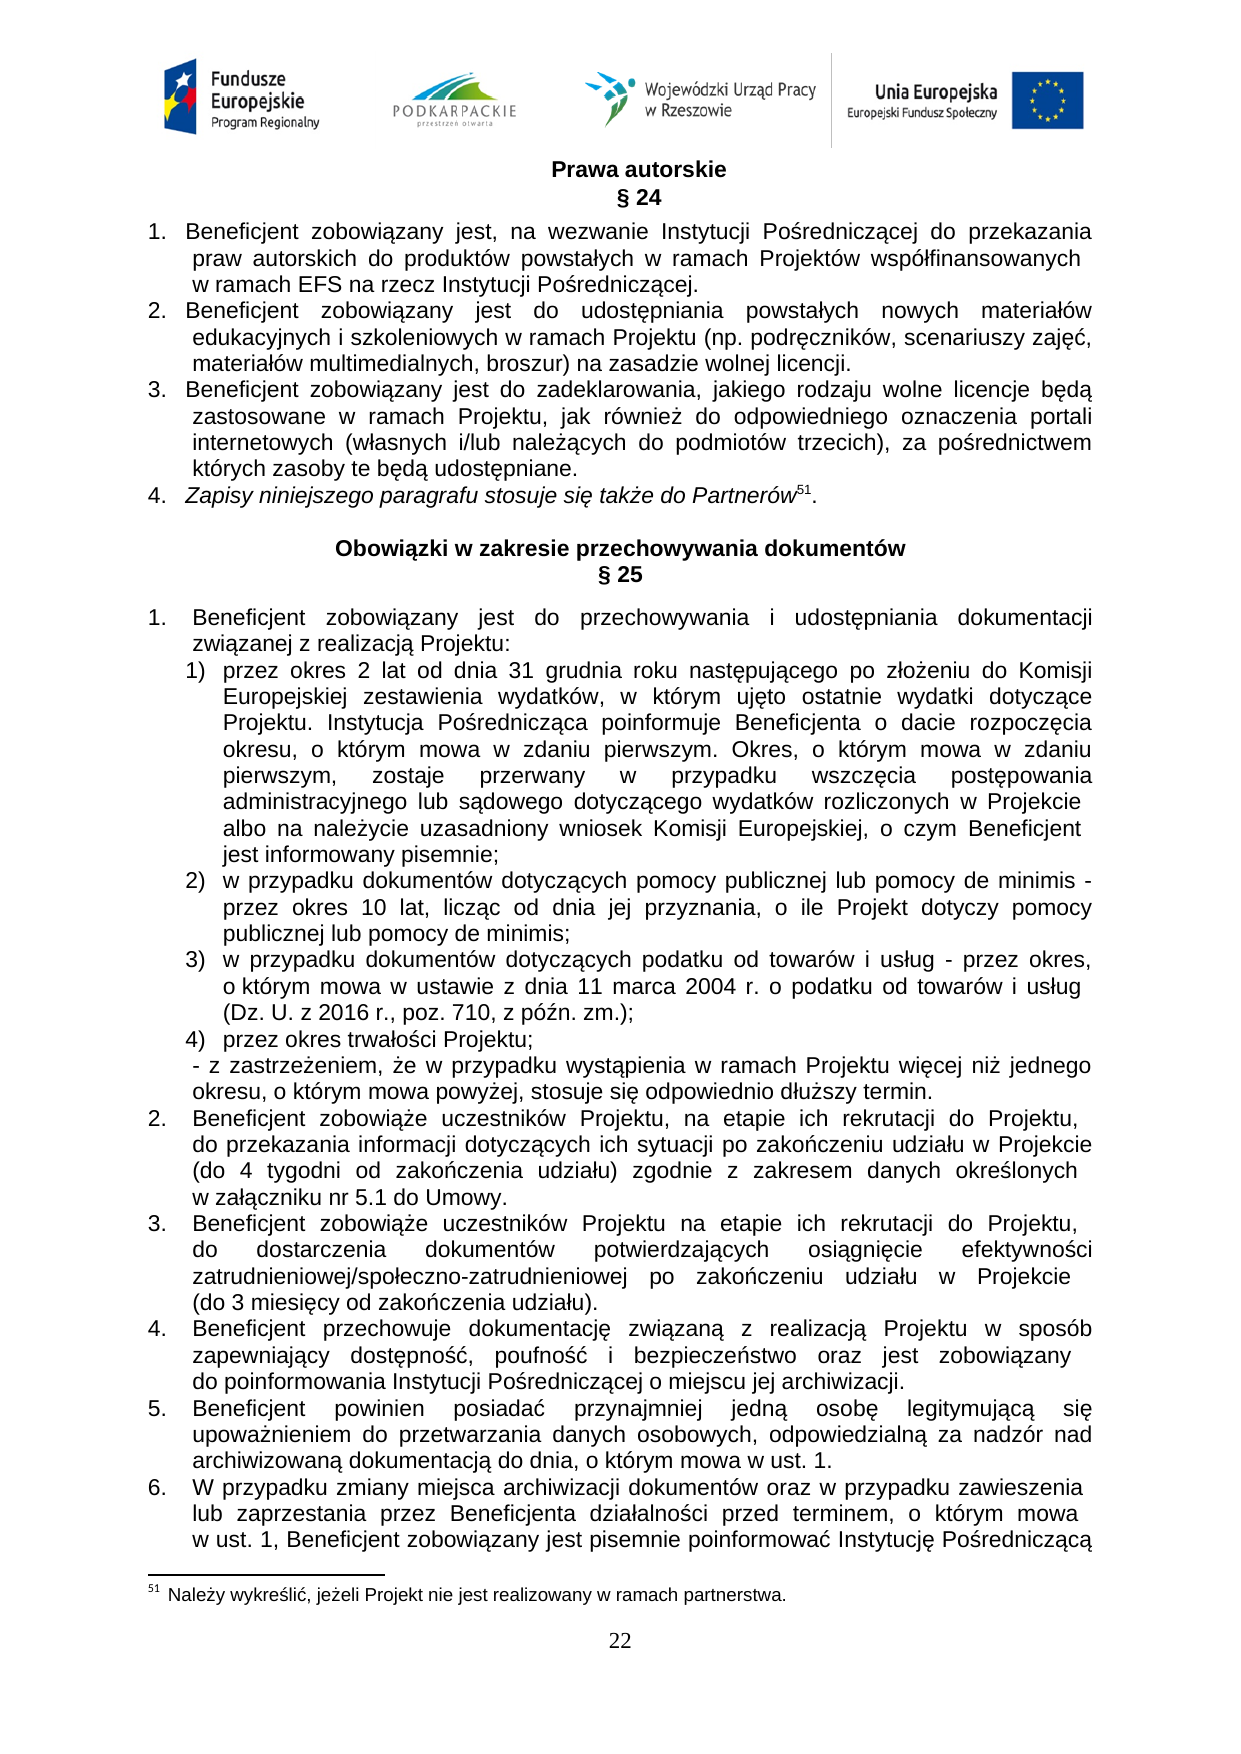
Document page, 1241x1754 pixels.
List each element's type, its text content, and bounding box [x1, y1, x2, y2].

list § 24 [185, 184, 1093, 210]
list Beneficjent zobowiązany jest do udostępniania powstałych nowych materiałów edukacyjnych i szkoleniowych w ramach Projektu (np. podręczników, scenariuszy zajęć, materiałów multimedialnych, broszur) na zasadzie wolnej licencji. [148, 297, 1093, 376]
list Beneficjent powinien posiadać przynajmniej jedną osobę legitymującą się upoważnieniem do przetwarzania danych osobowych, odpowiedzialną za nadzór nad archiwizowaną dokumentacją do dnia, o którym mowa w ust. 1. [148, 1394, 1093, 1473]
list § 25 [148, 561, 1093, 587]
list Obowiązki w zakresie przechowywania dokumentów [148, 534, 1093, 561]
list w przypadku dokumentów dotyczących podatku od towarów i usług - przez okres, o którym mowa w ustawie z dnia 11 marca 2004 r. o podatku od towarów i usług (Dz. U. z 2016 r., poz. 710, z późn. zm.); [185, 946, 1093, 1026]
list Beneficjent zobowiązany jest do zadeklarowania, jakiego rodzaju wolne licencje będą zastosowane w ramach Projektu, jak również do odpowiedniego oznaczenia portali internetowych (własnych i/lub należących do podmiotów trzecich), za pośrednictwem których zasoby te będą udostępniane. [148, 376, 1093, 482]
picture [147, 40, 1099, 155]
text - z zastrzeżeniem, że w przypadku wystąpienia w ramach Projektu więcej niż jednego okresu, o którym mowa powyżej, stosuje się odpowiednio dłuższy termin. [192, 1052, 1093, 1104]
list przez okres 2 lat od dnia 31 grudnia roku następującego po złożeniu do Komisji Europejskiej zestawienia wydatków, w którym ujęto ostatnie wydatki dotyczące Projektu. Instytucja Pośrednicząca poinformuje Beneficjenta o dacie rozpoczęcia okresu, o którym mowa w zdaniu pierwszym. Okres, o którym mowa w zdaniu pierwszym, zostaje przerwany w przypadku wszczęcia postępowania administracyjnego lub sądowego dotyczącego wydatków rozliczonych w Projekcie albo na należycie uzasadniony wniosek Komisji Europejskiej, o czym Beneficjent jest informowany pisemnie; [185, 657, 1093, 867]
list Beneficjent zobowiązany jest do przechowywania i udostępniania dokumentacji związanej z realizacją Projektu: [148, 604, 1093, 657]
list Prawa autorskie [185, 148, 1093, 182]
list Beneficjent przechowuje dokumentację związaną z realizacją Projektu w sposób zapewniający dostępność, poufność i bezpieczeństwo oraz jest zobowiązany do poinformowania Instytucji Pośredniczącej o miejscu jej archiwizacji. [148, 1315, 1093, 1394]
list przez okres trwałości Projektu; [185, 1026, 1093, 1052]
list Zapisy niniejszego paragrafu stosuje się także do Partnerów. [148, 482, 1093, 508]
list Beneficjent zobowiązany jest, na wezwanie Instytucji Pośredniczącej do przekazania praw autorskich do produktów powstałych w ramach Projektów współfinansowanych w ramach EFS na rzecz Instytucji Pośredniczącej. [148, 218, 1093, 297]
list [148, 1473, 1093, 1553]
list Beneficjent zobowiąże uczestników Projektu, na etapie ich rekrutacji do Projektu, do przekazania informacji dotyczących ich sytuacji po zakończeniu udziału w Projekcie (do 4 tygodni od zakończenia udziału) zgodnie z zakresem danych określonych w załączniku nr 5.1 do Umowy. [148, 1104, 1093, 1210]
list Beneficjent zobowiąże uczestników Projektu na etapie ich rekrutacji do Projektu, do dostarczenia dokumentów potwierdzających osiągnięcie efektywności zatrudnieniowej/społeczno-zatrudnieniowej po zakończeniu udziału w Projekcie (do 3 miesięcy od zakończenia udziału). [148, 1210, 1093, 1315]
list w przypadku dokumentów dotyczących pomocy publicznej lub pomocy de minimis - przez okres 10 lat, licząc od dnia jej przyznania, o ile Projekt dotyczy pomocy publicznej lub pomocy de minimis; [185, 867, 1093, 946]
